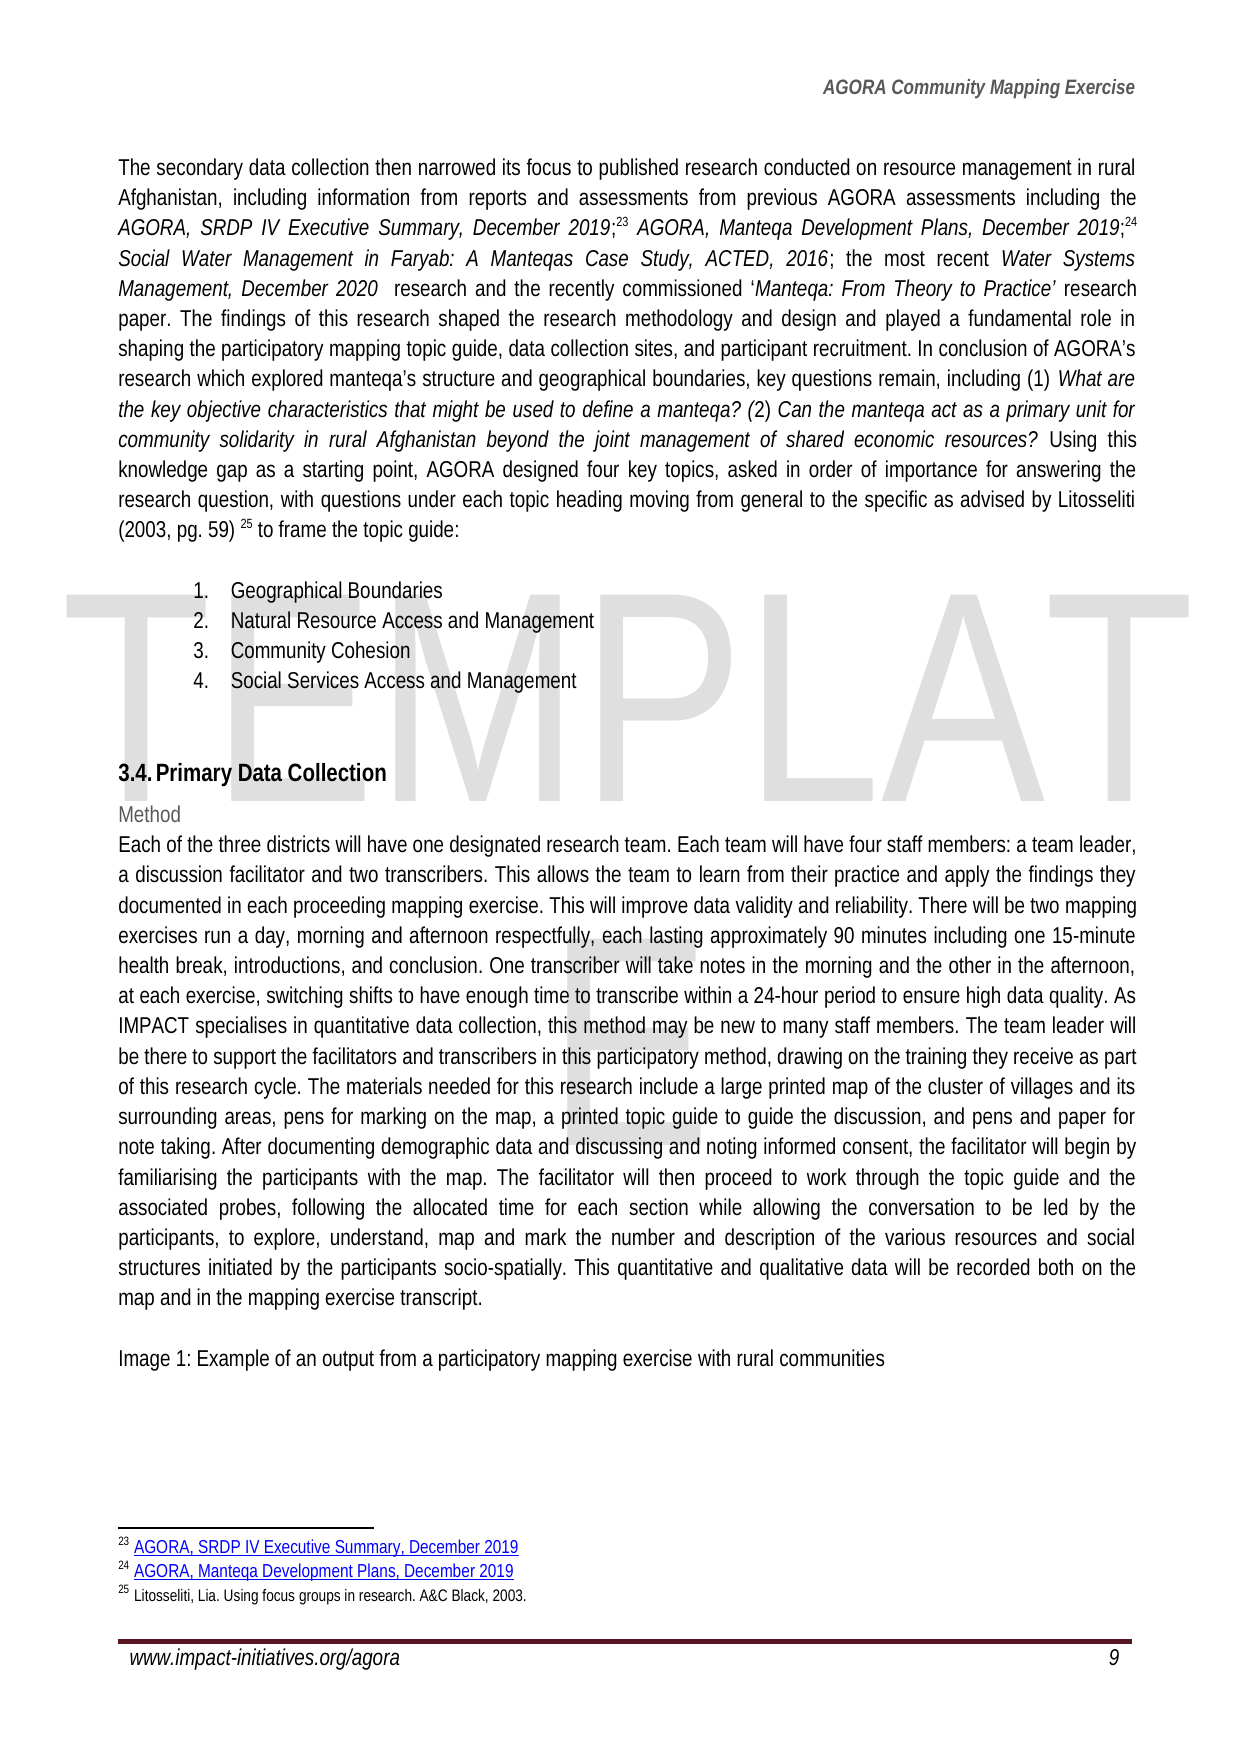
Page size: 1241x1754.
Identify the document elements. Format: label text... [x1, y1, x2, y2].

list Primary Data Collection [118, 758, 1137, 787]
text Each of the three districts will have one designated research team. Each team will have four staff members: a team leader, a discussion facilitator and two transcribers. This allows the team to learn from their practice and apply the findings they documented in each proceeding mapping exercise. This will improve data validity and reliability. There will be two mapping exercises run a day, morning and afternoon respectfully, each lasting approximately 90 minutes including one 15-minute health break, introductions, and conclusion. One transcriber will take notes in the morning and the other in the afternoon, at each exercise, switching shifts to have enough time to transcribe within a 24-hour period to ensure high data quality. As IMPACT specialises in quantitative data collection, this method may be new to many staff members. The team leader will be there to support the facilitators and transcribers in this participatory method, drawing on the training they receive as part of this research cycle. The materials needed for this research include a large printed map of the cluster of villages and its surrounding areas, pens for marking on the map, a printed topic guide to guide the discussion, and pens and paper for note taking. After documenting demographic data and discussing and noting informed consent, the facilitator will begin by familiarising the participants with the map. The facilitator will then proceed to work through the topic guide and the associated probes, following the allocated time for each section while allowing the conversation to be led by the participants, to explore, understand, map and mark the number and description of the various resources and social structures initiated by the participants socio-spatially. This quantitative and qualitative data will be recorded both on the map and in the mapping exercise transcript. [118, 831, 1137, 1311]
list Natural Resource Access and Management [193, 607, 1137, 633]
list Geographical Boundaries [193, 577, 1137, 603]
list Community Cohesion [193, 637, 1137, 663]
text Method [118, 801, 1137, 827]
text The secondary data collection then narrowed its focus to published research conducted on resource management in rural Afghanistan, including information from reports and assessments from previous AGORA assessments including the AGORA, SRDP IV Executive Summary, December 2019; AGORA, Manteqa Development Plans, December 2019; Social Water Management in Faryab: A Manteqas Case Study, ACTED, 2016; the most recent Water Systems Management, December 2020 research and the recently commissioned ‘Manteqa: From Theory to Practice’ research paper. The findings of this research shaped the research methodology and design and played a fundamental role in shaping the participatory mapping topic guide, data collection sites, and participant recruitment. In conclusion of AGORA’s research which explored manteqa’s structure and geographical boundaries, key questions remain, including (1) What are the key objective characteristics that might be used to define a manteqa? (2) Can the manteqa act as a primary unit for community solidarity in rural Afghanistan beyond the joint management of shared economic resources? Using this knowledge gap as a starting point, AGORA designed four key topics, asked in order of importance for answering the research question, with questions under each topic heading moving from general to the specific as advised by Litosseliti (2003, pg. 59) to frame the topic guide: [118, 154, 1137, 543]
list Social Services Access and Management [193, 667, 1137, 694]
text Image 1: Example of an output from a participatory mapping exercise with rural communities [118, 1345, 1137, 1371]
